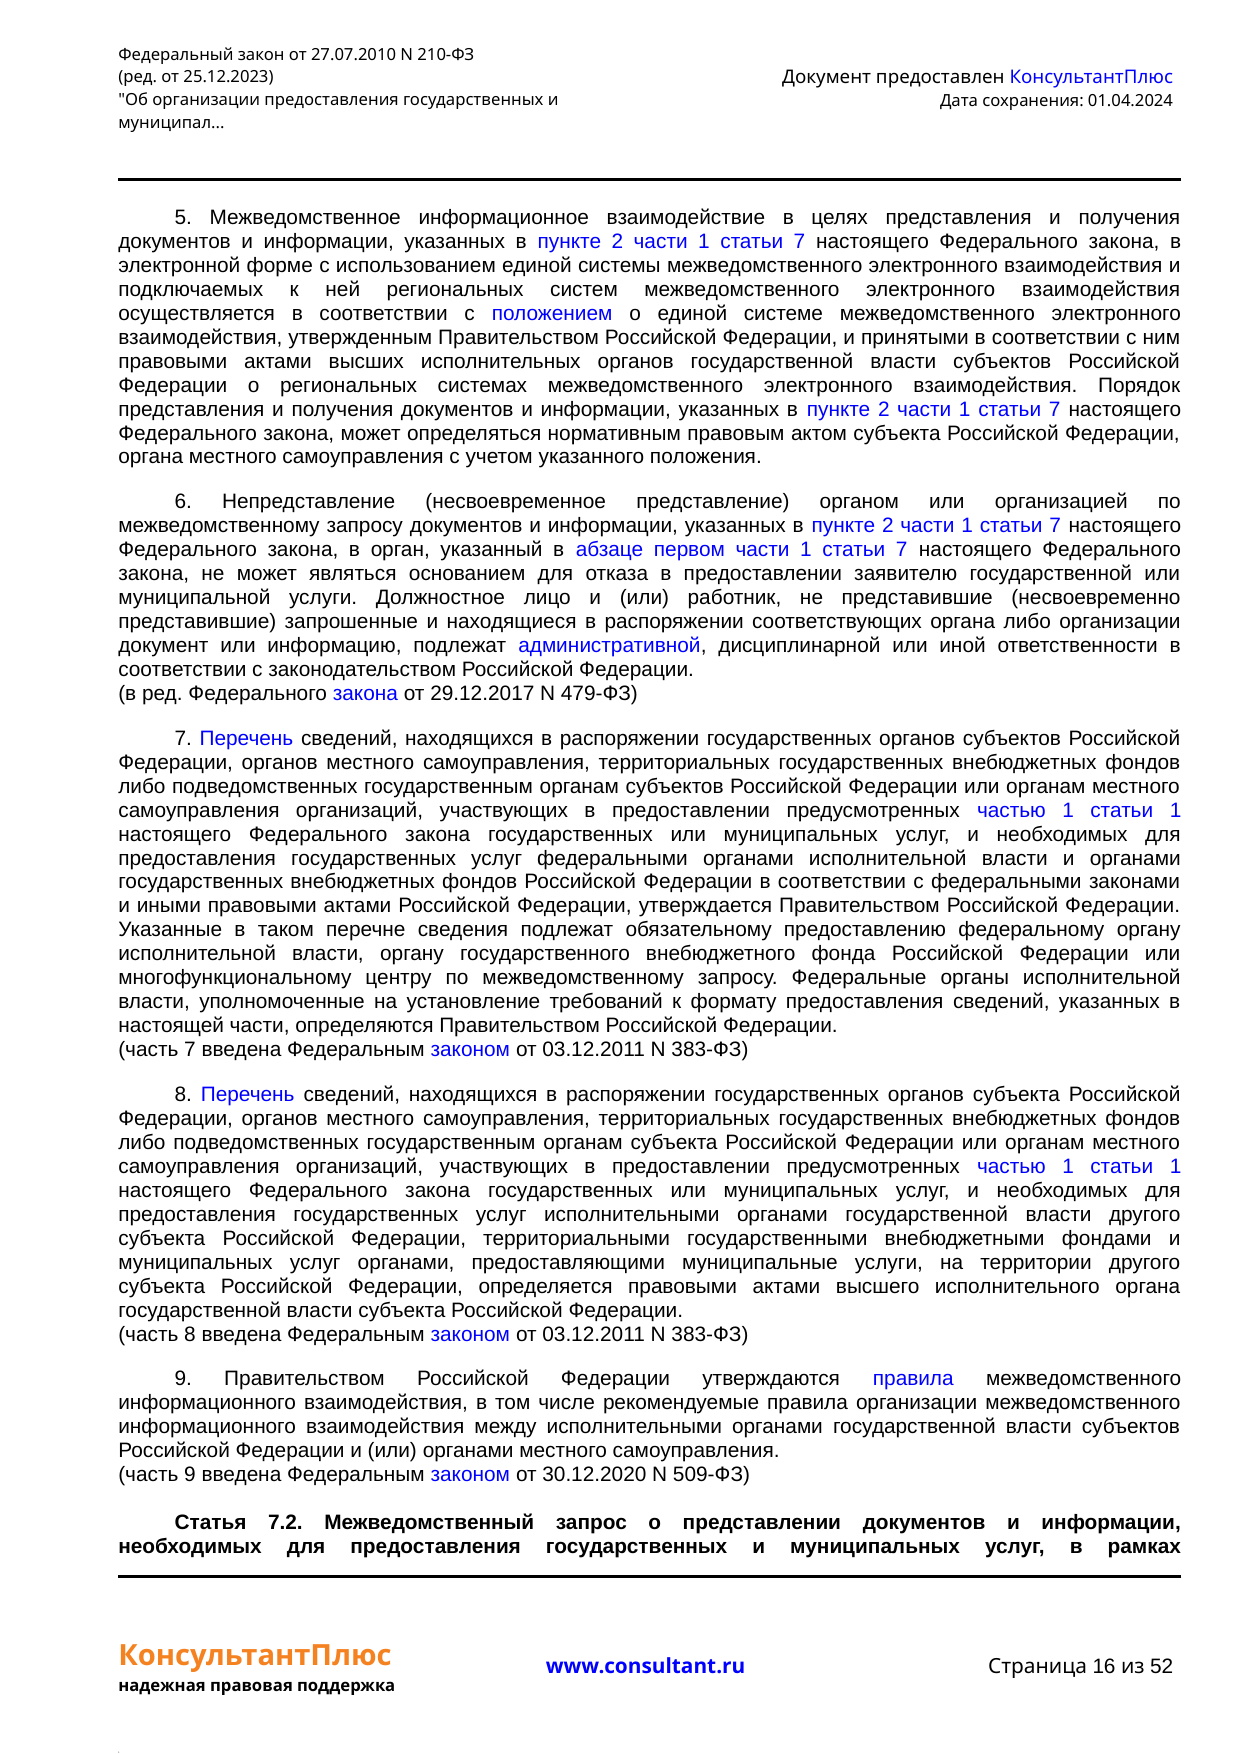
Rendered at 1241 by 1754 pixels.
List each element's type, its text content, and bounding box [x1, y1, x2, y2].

text (часть 9 введена Федеральным законом от 30.12.2020 N 509-ФЗ) [118, 1462, 1181, 1486]
text (часть 7 введена Федеральным законом от 03.12.2011 N 383-ФЗ) [118, 1037, 1181, 1061]
text 5. Межведомственное информационное взаимодействие в целях представления и получения документов и информации, указанных в пункте 2 части 1 статьи 7 настоящего Федерального закона, в электронной форме с использованием единой системы межведомственного электронного взаимодействия и подключаемых к ней региональных систем межведомственного электронного взаимодействия осуществляется в соответствии с положением о единой системе межведомственного электронного взаимодействия, утвержденным Правительством Российской Федерации, и принятыми в соответствии с ним правовыми актами высших исполнительных органов государственной власти субъектов Российской Федерации о региональных системах межведомственного электронного взаимодействия. Порядок представления и получения документов и информации, указанных в пункте 2 части 1 статьи 7 настоящего Федерального закона, может определяться нормативным правовым актом субъекта Российской Федерации, органа местного самоуправления с учетом указанного положения. [118, 205, 1181, 468]
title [118, 1510, 1181, 1558]
text (в ред. Федерального закона от 29.12.2017 N 479-ФЗ) [118, 681, 1181, 705]
text 8. Перечень сведений, находящихся в распоряжении государственных органов субъекта Российской Федерации, органов местного самоуправления, территориальных государственных внебюджетных фондов либо подведомственных государственным органам субъекта Российской Федерации или органам местного самоуправления организаций, участвующих в предоставлении предусмотренных частью 1 статьи 1 настоящего Федерального закона государственных или муниципальных услуг, и необходимых для предоставления государственных услуг исполнительными органами государственной власти другого субъекта Российской Федерации, территориальными государственными внебюджетными фондами и муниципальных услуг органами, предоставляющими муниципальные услуги, на территории другого субъекта Российской Федерации, определяется правовыми актами высшего исполнительного органа государственной власти субъекта Российской Федерации. [118, 1082, 1181, 1321]
text 7. Перечень сведений, находящихся в распоряжении государственных органов субъектов Российской Федерации, органов местного самоуправления, территориальных государственных внебюджетных фондов либо подведомственных государственным органам субъектов Российской Федерации или органам местного самоуправления организаций, участвующих в предоставлении предусмотренных частью 1 статьи 1 настоящего Федерального закона государственных или муниципальных услуг, и необходимых для предоставления государственных услуг федеральными органами исполнительной власти и органами государственных внебюджетных фондов Российской Федерации в соответствии с федеральными законами и иными правовыми актами Российской Федерации, утверждается Правительством Российской Федерации. Указанные в таком перечне сведения подлежат обязательному предоставлению федеральному органу исполнительной власти, органу государственного внебюджетного фонда Российской Федерации или многофункциональному центру по межведомственному запросу. Федеральные органы исполнительной власти, уполномоченные на установление требований к формату предоставления сведений, указанных в настоящей части, определяются Правительством Российской Федерации. [118, 726, 1181, 1037]
text 6. Непредставление (несвоевременное представление) органом или организацией по межведомственному запросу документов и информации, указанных в пункте 2 части 1 статьи 7 настоящего Федерального закона, в орган, указанный в абзаце первом части 1 статьи 7 настоящего Федерального закона, не может являться основанием для отказа в предоставлении заявителю государственной или муниципальной услуги. Должностное лицо и (или) работник, не представившие (несвоевременно представившие) запрошенные и находящиеся в распоряжении соответствующих органа либо организации документ или информацию, подлежат административной, дисциплинарной или иной ответственности в соответствии с законодательством Российской Федерации. [118, 489, 1181, 681]
text (часть 8 введена Федеральным законом от 03.12.2011 N 383-ФЗ) [118, 1321, 1181, 1345]
text 9. Правительством Российской Федерации утверждаются правила межведомственного информационного взаимодействия, в том числе рекомендуемые правила организации межведомственного информационного взаимодействия между исполнительными органами государственной власти субъектов Российской Федерации и (или) органами местного самоуправления. [118, 1366, 1181, 1462]
